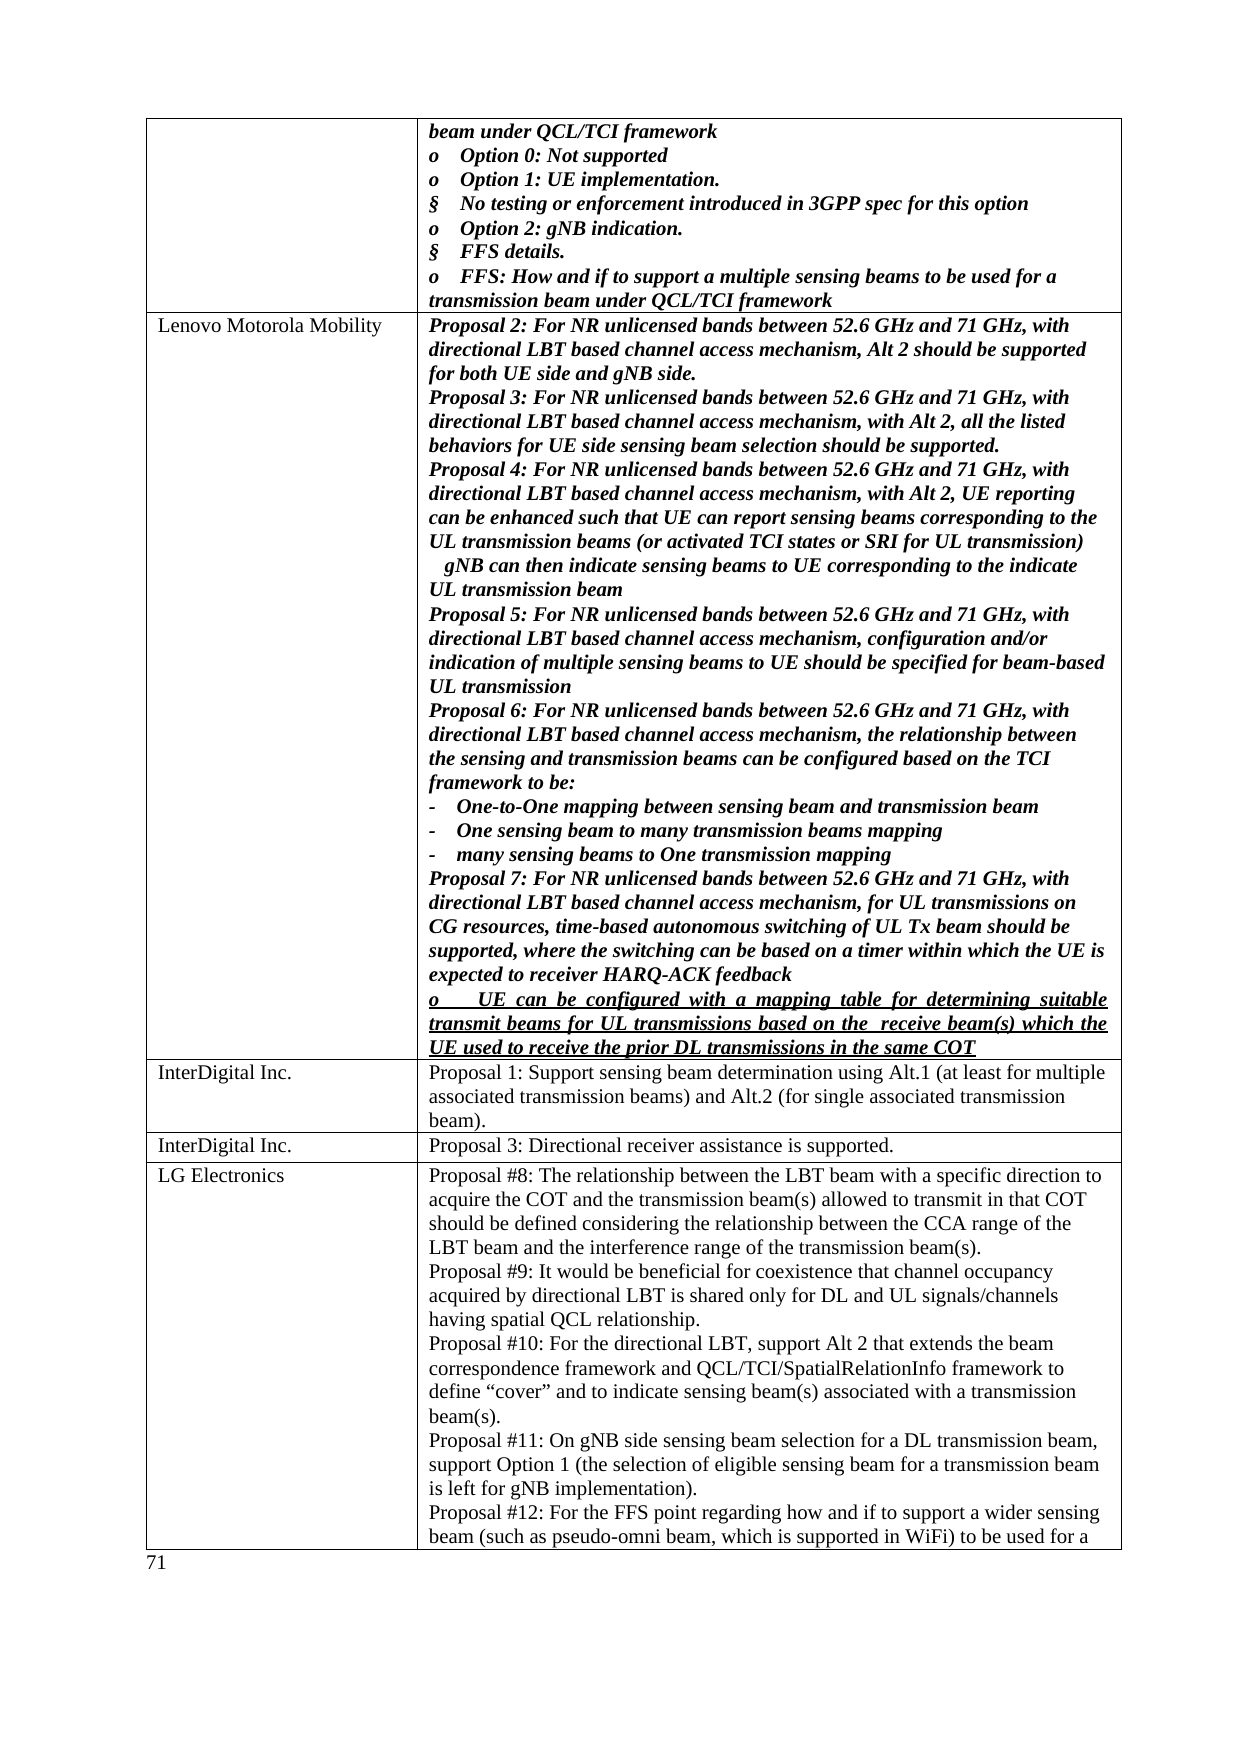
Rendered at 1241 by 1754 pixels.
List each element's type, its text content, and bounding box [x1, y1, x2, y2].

table_cell Proposal 2: For NR unlicensed bands between 52.6 GHz and 71 GHz, with directional LBT based channel access mechanism, Alt 2 should be supported for both UE side and gNB side. Proposal 3: For NR unlicensed bands between 52.6 GHz and 71 GHz, with directional LBT based channel access mechanism, with Alt 2, all the listed behaviors for UE side sensing beam selection should be supported. Proposal 4: For NR unlicensed bands between 52.6 GHz and 71 GHz, with directional LBT based channel access mechanism, with Alt 2, UE reporting can be enhanced such that UE can report sensing beams corresponding to the UL transmission beams (or activated TCI states or SRI for UL transmission) gNB can then indicate sensing beams to UE corresponding to the indicate UL transmission beam Proposal 5: For NR unlicensed bands between 52.6 GHz and 71 GHz, with directional LBT based channel access mechanism, configuration and/or indication of multiple sensing beams to UE should be specified for beam-based UL transmission Proposal 6: For NR unlicensed bands between 52.6 GHz and 71 GHz, with directional LBT based channel access mechanism, the relationship between the sensing and transmission beams can be configured based on the TCI framework to be: - One-to-One mapping between sensing beam and transmission beam - One sensing beam to many transmission beams mapping - many sensing beams to One transmission mapping Proposal 7: For NR unlicensed bands between 52.6 GHz and 71 GHz, with directional LBT based channel access mechanism, for UL transmissions on CG resources, time-based autonomous switching of UL Tx beam should be supported, where the switching can be based on a timer within which the UE is expected to receiver HARQ-ACK feedback o UE can be configured with a mapping table for determining suitable transmit beams for UL transmissions based on the receive beam(s) which the UE used to receive the prior DL transmissions in the same COT [418, 313, 1121, 1059]
table_cell InterDigital Inc. [147, 1060, 417, 1132]
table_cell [418, 119, 1121, 312]
table_cell Proposal 3: Directional receiver assistance is supported. [418, 1133, 1121, 1162]
table_cell InterDigital Inc. [147, 1133, 417, 1162]
table_cell Proposal 1: Support sensing beam determination using Alt.1 (at least for multiple associated transmission beams) and Alt.2 (for single associated transmission beam). [418, 1060, 1121, 1132]
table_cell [418, 1163, 1121, 1549]
table_cell LG Electronics [147, 1163, 417, 1549]
table_cell Lenovo Motorola Mobility [147, 313, 417, 1059]
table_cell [147, 119, 417, 312]
